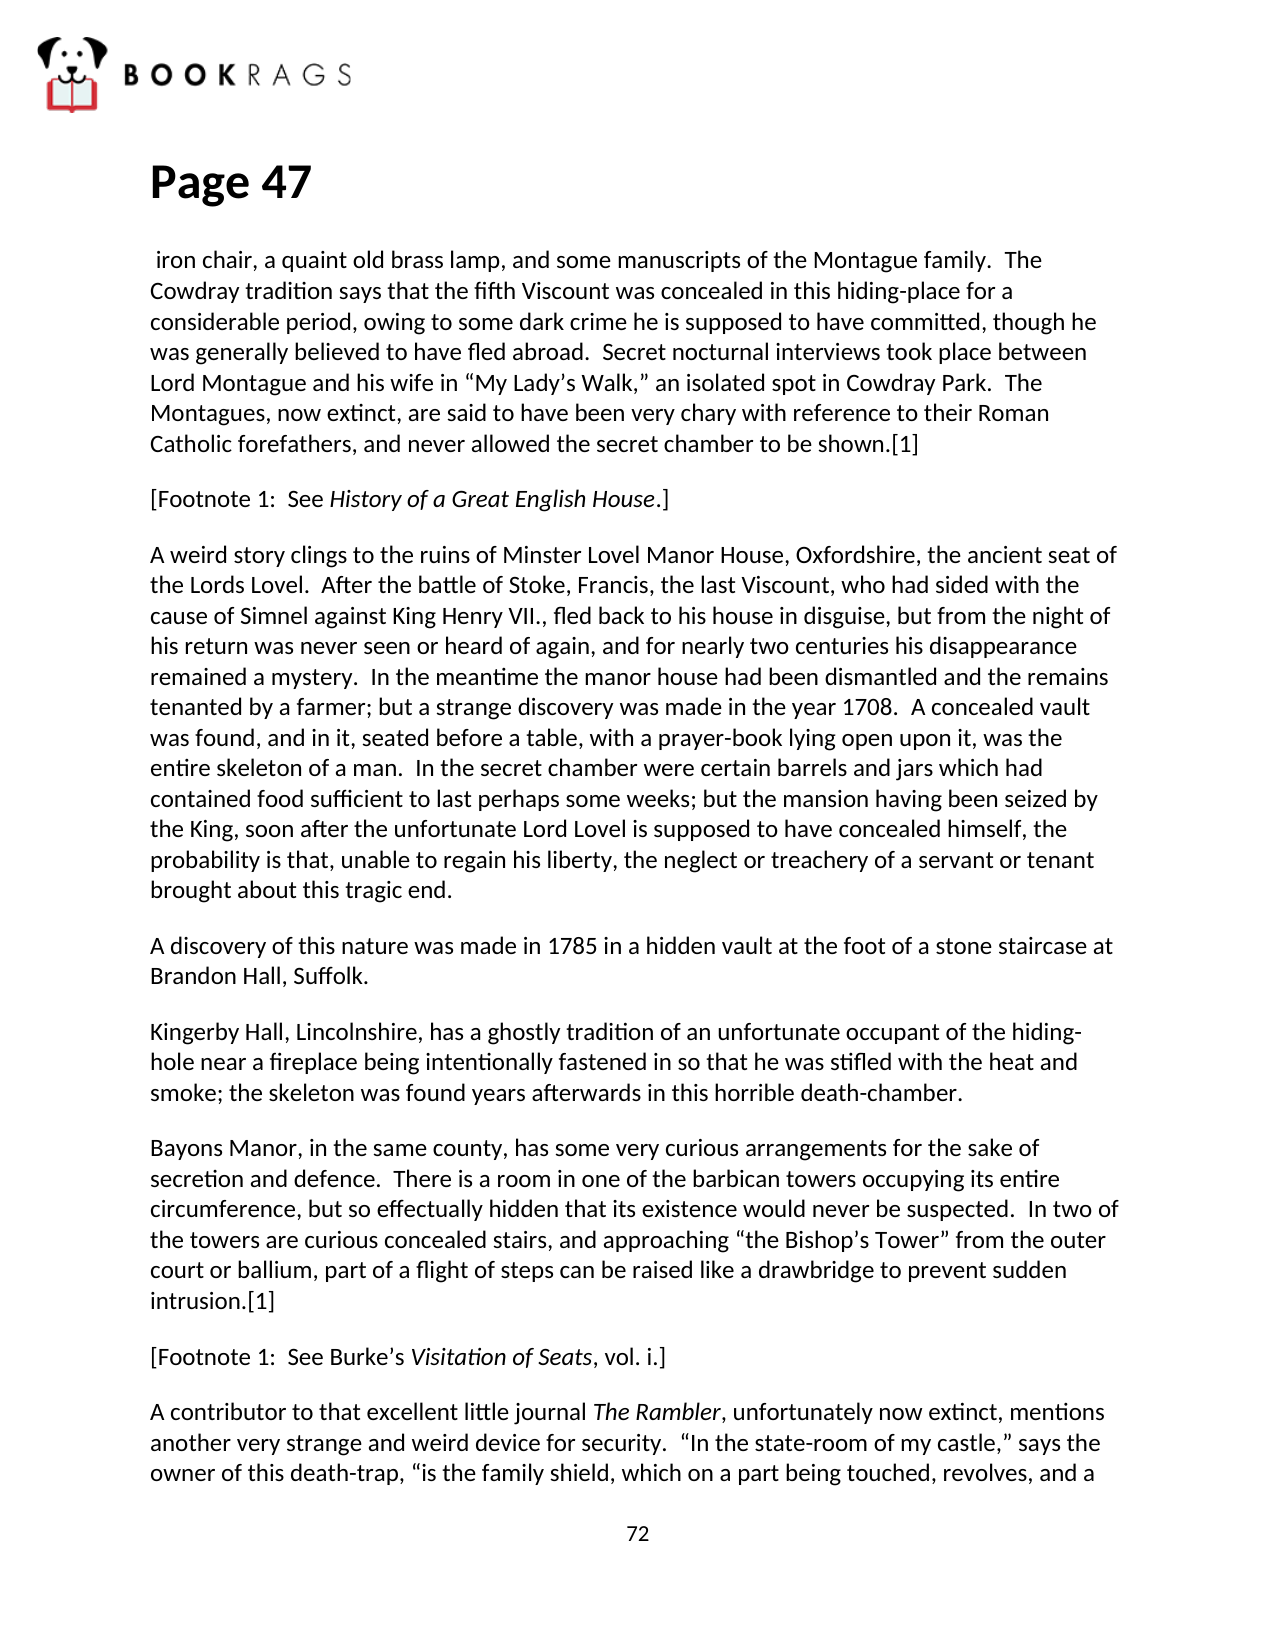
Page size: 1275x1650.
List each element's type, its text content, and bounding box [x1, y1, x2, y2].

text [150, 1396, 1125, 1488]
text A weird story clings to the ruins of Minster Lovel Manor House, Oxfordshire, the ancient seat of the Lords Lovel. After the battle of Stoke, Francis, the last Viscount, who had sided with the cause of Simnel against King Henry VII., fled back to his house in disguise, but from the night of his return was never seen or heard of again, and for nearly two centuries his disappearance remained a mystery. In the meantime the manor house had been dismantled and the remains tenanted by a farmer; but a strange discovery was made in the year 1708. A concealed vault was found, and in it, seated before a table, with a prayer-book lying open upon it, was the entire skeleton of a man. In the secret chamber were certain barrels and jars which had contained food sufficient to last perhaps some weeks; but the mansion having been seized by the King, soon after the unfortunate Lord Lovel is supposed to have concealed himself, the probability is that, unable to regain his liberty, the neglect or treachery of a servant or tenant brought about this tragic end. [150, 539, 1125, 905]
text Kingerby Hall, Lincolnshire, has a ghostly tradition of an unfortunate occupant of the hiding-hole near a fireplace being intentionally fastened in so that he was stifled with the heat and smoke; the skeleton was found years afterwards in this horrible death-chamber. [150, 1016, 1125, 1108]
picture [37, 37, 351, 113]
text iron chair, a quaint old brass lamp, and some manuscripts of the Montague family. The Cowdray tradition says that the fifth Viscount was concealed in this hiding-place for a considerable period, owing to some dark crime he is supposed to have committed, though he was generally believed to have fled abroad. Secret nocturnal interviews took place between Lord Montague and his wife in “My Lady’s Walk,” an isolated spot in Cowdray Park. The Montagues, now extinct, are said to have been very chary with reference to their Roman Catholic forefathers, and never allowed the secret chamber to be shown.[1] [150, 244, 1125, 458]
text Page 47 [150, 150, 1125, 211]
text [Footnote 1: See Burke’s Visitation of Seats, vol. i.] [150, 1341, 1125, 1371]
text A discovery of this nature was made in 1785 in a hidden vault at the foot of a stone staircase at Brandon Hall, Suffolk. [150, 930, 1125, 991]
text Bayons Manor, in the same county, has some very curious arrangements for the sake of secretion and defence. There is a room in one of the barbican towers occupying its entire circumference, but so effectually hidden that its existence would never be suspected. In two of the towers are curious concealed stairs, and approaching “the Bishop’s Tower” from the outer court or ballium, part of a flight of steps can be raised like a drawbridge to prevent sudden intrusion.[1] [150, 1133, 1125, 1316]
text [Footnote 1: See History of a Great English House.] [150, 483, 1125, 514]
